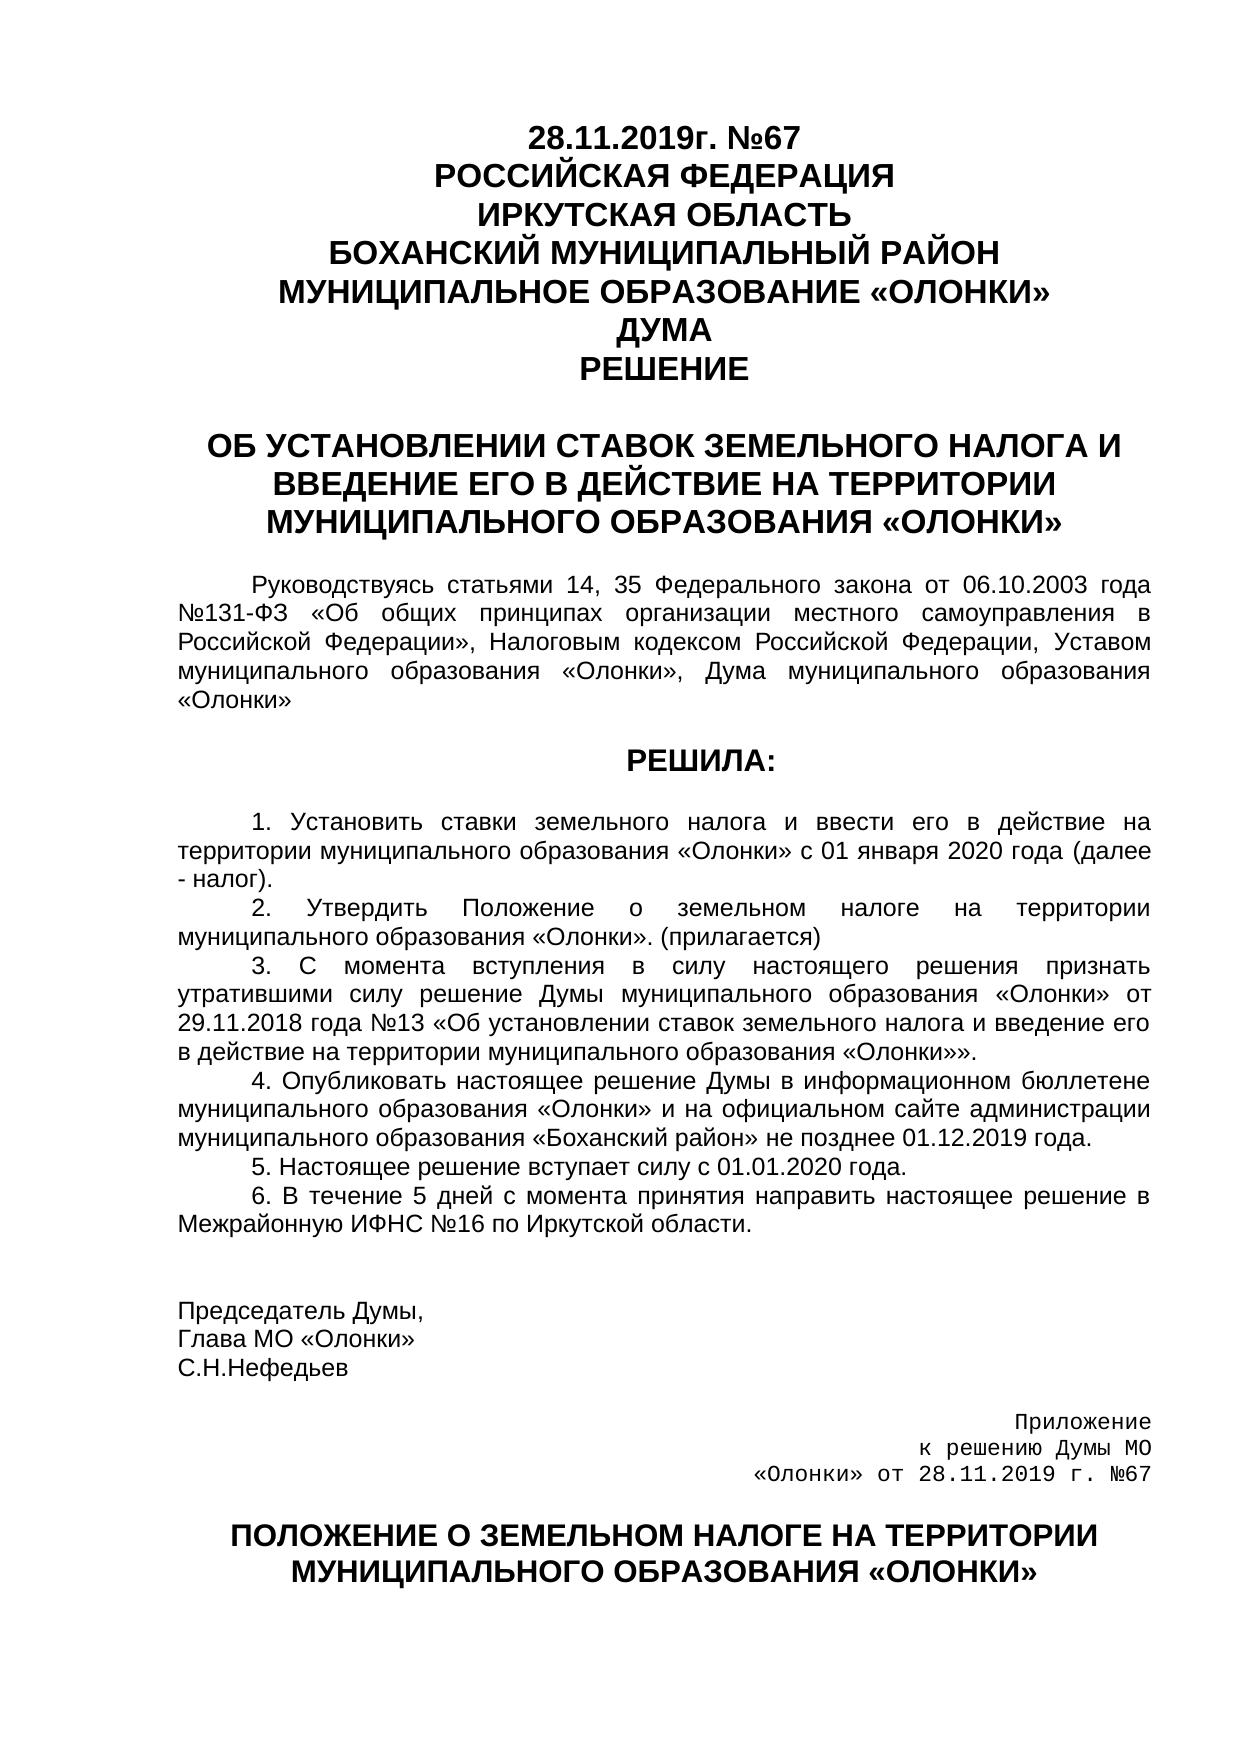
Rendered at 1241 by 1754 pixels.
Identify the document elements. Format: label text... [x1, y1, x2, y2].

text 6. В течение 5 дней с момента принятия направить настоящее решение в Межрайонную ИФНС №16 по Иркутской области. [177, 1181, 1152, 1238]
text РЕШЕНИЕ [177, 349, 1152, 387]
text БОХАНСКИЙ МУНИЦИПАЛЬНЫЙ РАЙОН [177, 233, 1152, 272]
text Глава МО «Олонки» [177, 1324, 1152, 1353]
text МУНИЦИПАЛЬНОЕ ОБРАЗОВАНИЕ «ОЛОНКИ» [177, 272, 1152, 310]
text 4. Опубликовать настоящее решение Думы в информационном бюллетене муниципального образования «Олонки» и на официальном сайте администрации муниципального образования «Боханский район» не позднее 01.12.2019 года. [177, 1066, 1152, 1152]
text 5. Настоящее решение вступает силу с 01.01.2020 года. [177, 1152, 1152, 1181]
text Руководствуясь статьями 14, 35 Федерального закона от 06.10.2003 года №131-ФЗ «Об общих принципах организации местного самоуправления в Российской Федерации», Налоговым кодексом Российской Федерации, Уставом муниципального образования «Олонки», Дума муниципального образования «Олонки» [177, 570, 1152, 713]
text ДУМА [177, 310, 1152, 349]
title ПОЛОЖЕНИЕ О ЗЕМЕЛЬНОМ НАЛОГЕ НА ТЕРРИТОРИИ МУНИЦИПАЛЬНОГО ОБРАЗОВАНИЯ «ОЛОНКИ» [177, 1517, 1152, 1589]
text 28.11.2019г. №67 [177, 118, 1152, 157]
text С.Н.Нефедьев [177, 1353, 1152, 1382]
text ИРКУТСКАЯ ОБЛАСТЬ [177, 195, 1152, 233]
text 3. С момента вступления в силу настоящего решения признать утратившими силу решение Думы муниципального образования «Олонки» от 29.11.2018 года №13 «Об установлении ставок земельного налога и введение его в действие на территории муниципального образования «Олонки»». [177, 951, 1152, 1066]
text 2. Утвердить Положение о земельном налоге на территории муниципального образования «Олонки». (прилагается) [177, 893, 1152, 951]
title «Олонки» от 28.11.2019 г. №67 [177, 1462, 1152, 1488]
text РЕШИЛА: [177, 742, 1152, 778]
text к решению Думы МО [610, 1437, 1152, 1462]
text ОБ УСТАНОВЛЕНИИ СТАВОК ЗЕМЕЛЬНОГО НАЛОГА И ВВЕДЕНИЕ ЕГО В ДЕЙСТВИЕ НА ТЕРРИТОРИИ МУНИЦИПАЛЬНОГО ОБРАЗОВАНИЯ «ОЛОНКИ» [177, 426, 1152, 541]
text РОССИЙСКАЯ ФЕДЕРАЦИЯ [177, 157, 1152, 195]
text Председатель Думы, [177, 1296, 1152, 1324]
text 1. Установить ставки земельного налога и ввести его в действие на территории муниципального образования «Олонки» с 01 января 2020 года (далее - налог). [177, 807, 1152, 893]
text Приложение [610, 1411, 1152, 1437]
